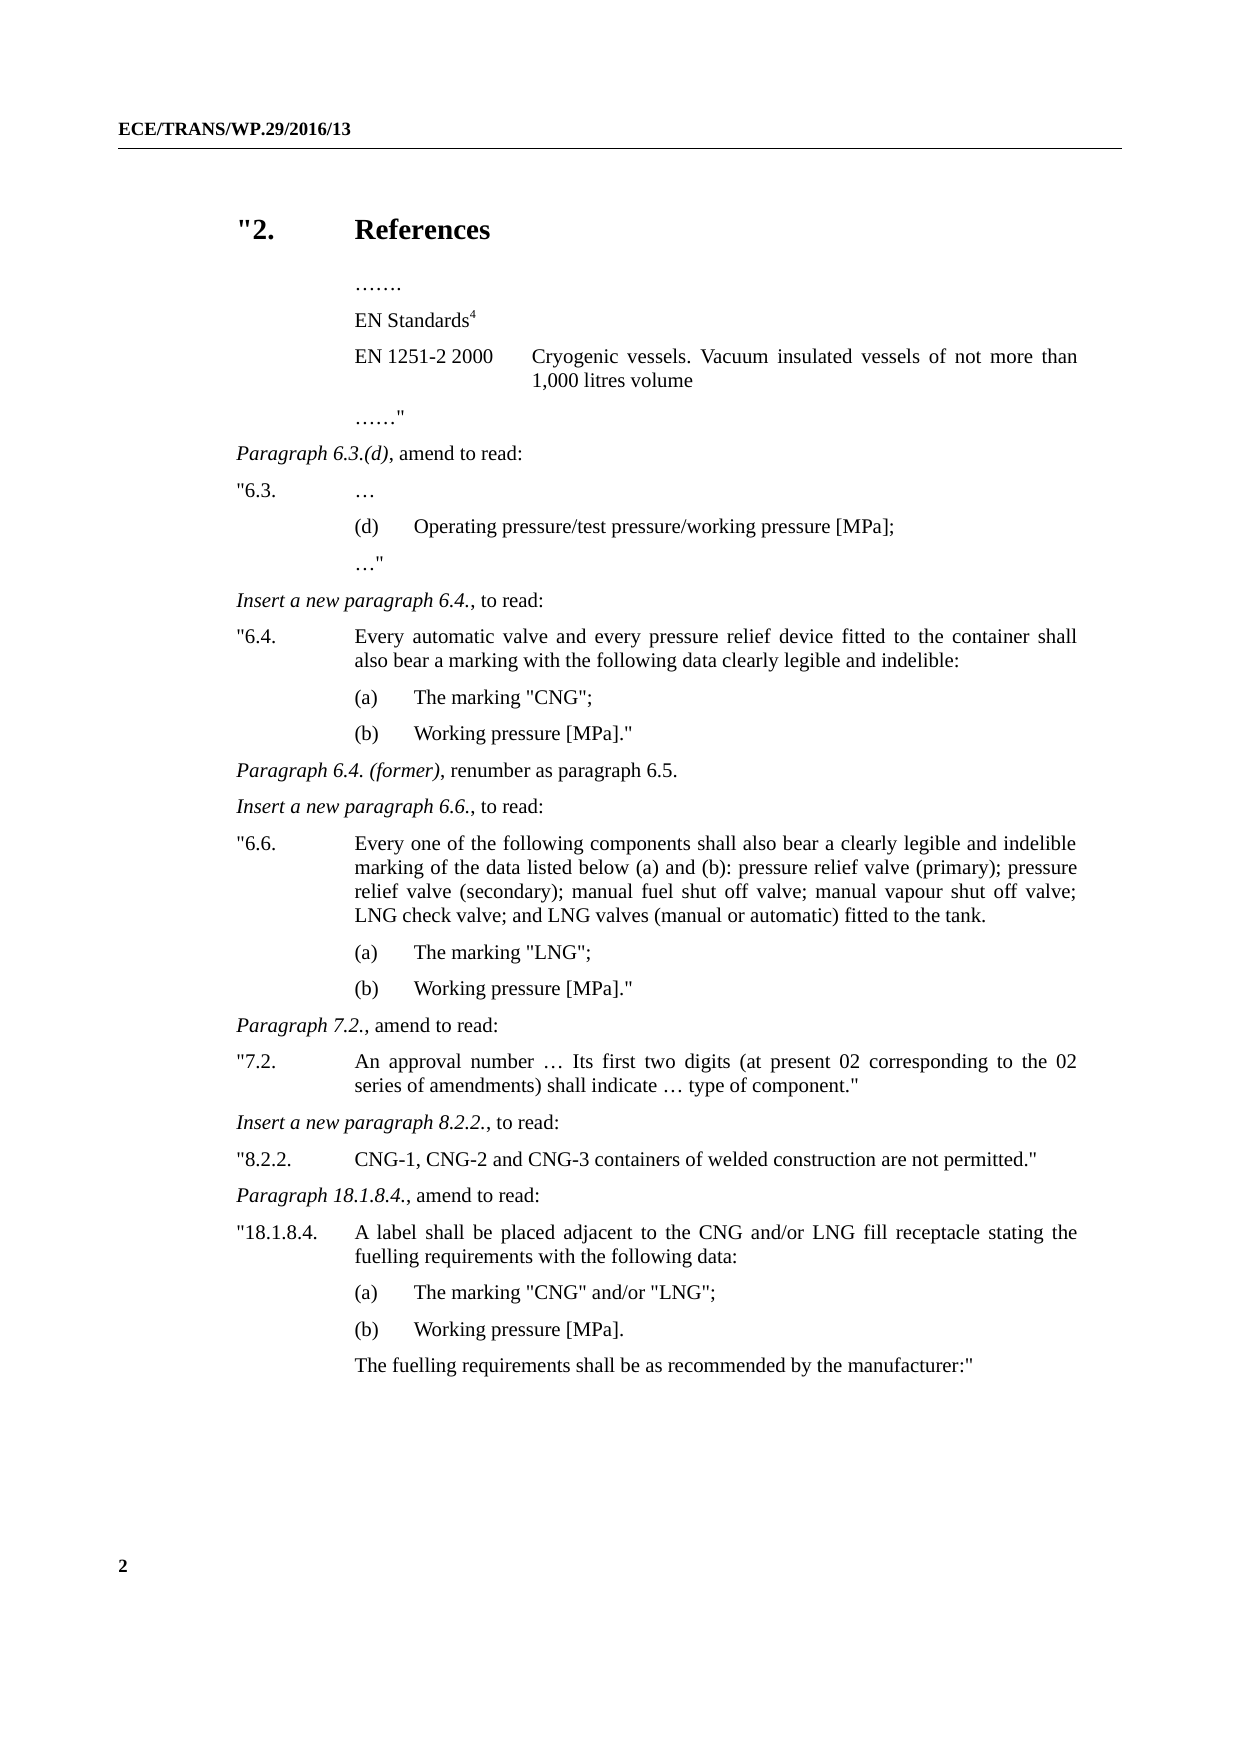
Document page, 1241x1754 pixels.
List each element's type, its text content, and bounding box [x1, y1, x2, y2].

text Paragraph 7.2., amend to read: [236, 1013, 1078, 1037]
text Insert a new paragraph 6.4., to read: [236, 587, 1078, 612]
text Paragraph 18.1.8.4., amend to read: [118, 1183, 1078, 1207]
text (d) Operating pressure/test pressure/working pressure [MPa]; [236, 514, 1078, 538]
text ……. [236, 271, 1078, 295]
text "6.3. … [236, 478, 1078, 502]
text ……" [236, 405, 1078, 429]
text Paragraph 6.3.(d), amend to read: [236, 441, 1078, 465]
text Paragraph 6.4. (former), renumber as paragraph 6.5. [236, 758, 1078, 782]
text (a) The marking "CNG" and/or "LNG"; [236, 1280, 1078, 1304]
text (b) Working pressure [MPa]." [236, 976, 1078, 1000]
text The fuelling requirements shall be as recommended by the manufacturer:" [354, 1353, 1078, 1377]
text (a) The marking "CNG"; [236, 685, 1078, 709]
text EN Standards4 [236, 307, 1078, 332]
text "2. References [118, 215, 1004, 246]
text (b) Working pressure [MPa]. [236, 1317, 1078, 1341]
text Insert a new paragraph 8.2.2., to read: [236, 1110, 1078, 1134]
text …" [236, 551, 1078, 575]
text "6.4. Every automatic valve and every pressure relief device fitted to the container shall also bear a marking with the following data clearly legible and indelible: [236, 624, 1078, 672]
text "8.2.2. CNG-1, CNG-2 and CNG-3 containers of welded construction are not permitted." [236, 1147, 1078, 1171]
text "18.1.8.4. A label shall be placed adjacent to the CNG and/or LNG fill receptacle stating the fuelling requirements with the following data: [236, 1220, 1078, 1268]
text Insert a new paragraph 6.6., to read: [236, 794, 1078, 818]
text (a) The marking "LNG"; [236, 940, 1078, 964]
text "6.6. Every one of the following components shall also bear a clearly legible and indelible marking of the data listed below (a) and (b): pressure relief valve (primary); pressure relief valve (secondary); manual fuel shut off valve; manual vapour shut off valve; LNG check valve; and LNG valves (manual or automatic) fitted to the tank. [236, 831, 1078, 927]
text (b) Working pressure [MPa]." [236, 721, 1078, 745]
text EN 1251-2 2000 Cryogenic vessels. Vacuum insulated vessels of not more than 1,000 litres volume [236, 344, 1078, 392]
text "7.2. An approval number … Its first two digits (at present 02 corresponding to the 02 series of amendments) shall indicate … type of component." [236, 1049, 1078, 1097]
